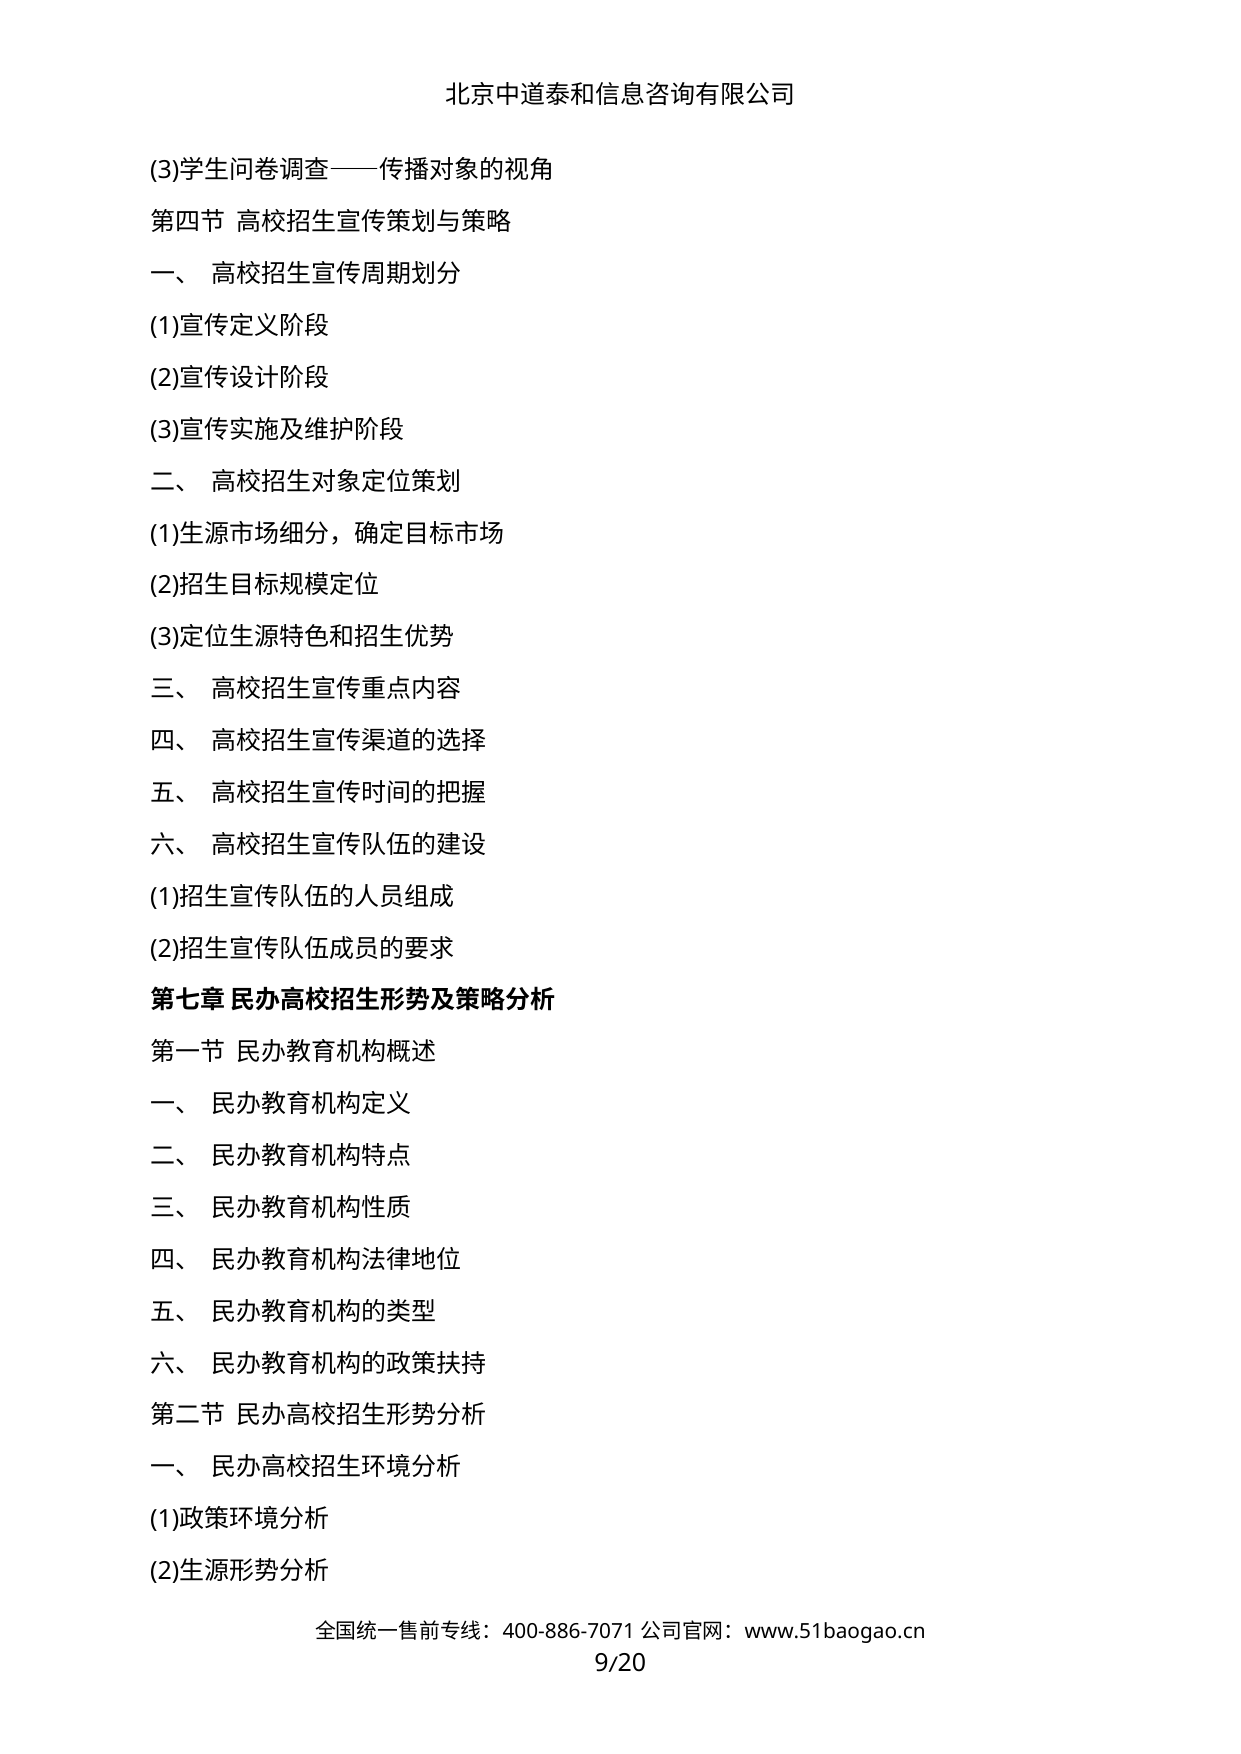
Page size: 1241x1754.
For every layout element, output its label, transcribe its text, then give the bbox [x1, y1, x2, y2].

text (3)学生问卷调查——传播对象的视角 [150, 150, 1090, 186]
text (3)定位生源特色和招生优势 [150, 617, 1090, 653]
text 二、 民办教育机构特点 [150, 1136, 1090, 1172]
text 五、 高校招生宣传时间的把握 [150, 772, 1090, 809]
text 三、 民办教育机构性质 [150, 1187, 1090, 1224]
text (1)宣传定义阶段 [150, 306, 1090, 342]
text 二、 高校招生对象定位策划 [150, 461, 1090, 497]
text (2)招生目标规模定位 [150, 565, 1090, 601]
text 一、 民办高校招生环境分析 [150, 1447, 1090, 1483]
text 第四节 高校招生宣传策划与策略 [150, 202, 1090, 238]
text 一、 高校招生宣传周期划分 [150, 254, 1090, 290]
text 六、 民办教育机构的政策扶持 [150, 1343, 1090, 1379]
text (2)生源形势分析 [150, 1551, 1090, 1587]
text 一、 民办教育机构定义 [150, 1084, 1090, 1120]
text 四、 高校招生宣传渠道的选择 [150, 721, 1090, 757]
text (1)生源市场细分，确定目标市场 [150, 513, 1090, 549]
text 三、 高校招生宣传重点内容 [150, 669, 1090, 705]
text (3)宣传实施及维护阶段 [150, 409, 1090, 446]
text (1)政策环境分析 [150, 1499, 1090, 1535]
text (1)招生宣传队伍的人员组成 [150, 876, 1090, 912]
text 四、 民办教育机构法律地位 [150, 1239, 1090, 1276]
text 六、 高校招生宣传队伍的建设 [150, 824, 1090, 861]
text (2)宣传设计阶段 [150, 357, 1090, 394]
text (2)招生宣传队伍成员的要求 [150, 928, 1090, 964]
text 五、 民办教育机构的类型 [150, 1291, 1090, 1327]
text 第七章 民办高校招生形势及策略分析 [150, 980, 1090, 1016]
text 第二节 民办高校招生形势分析 [150, 1395, 1090, 1431]
text 第一节 民办教育机构概述 [150, 1032, 1090, 1068]
